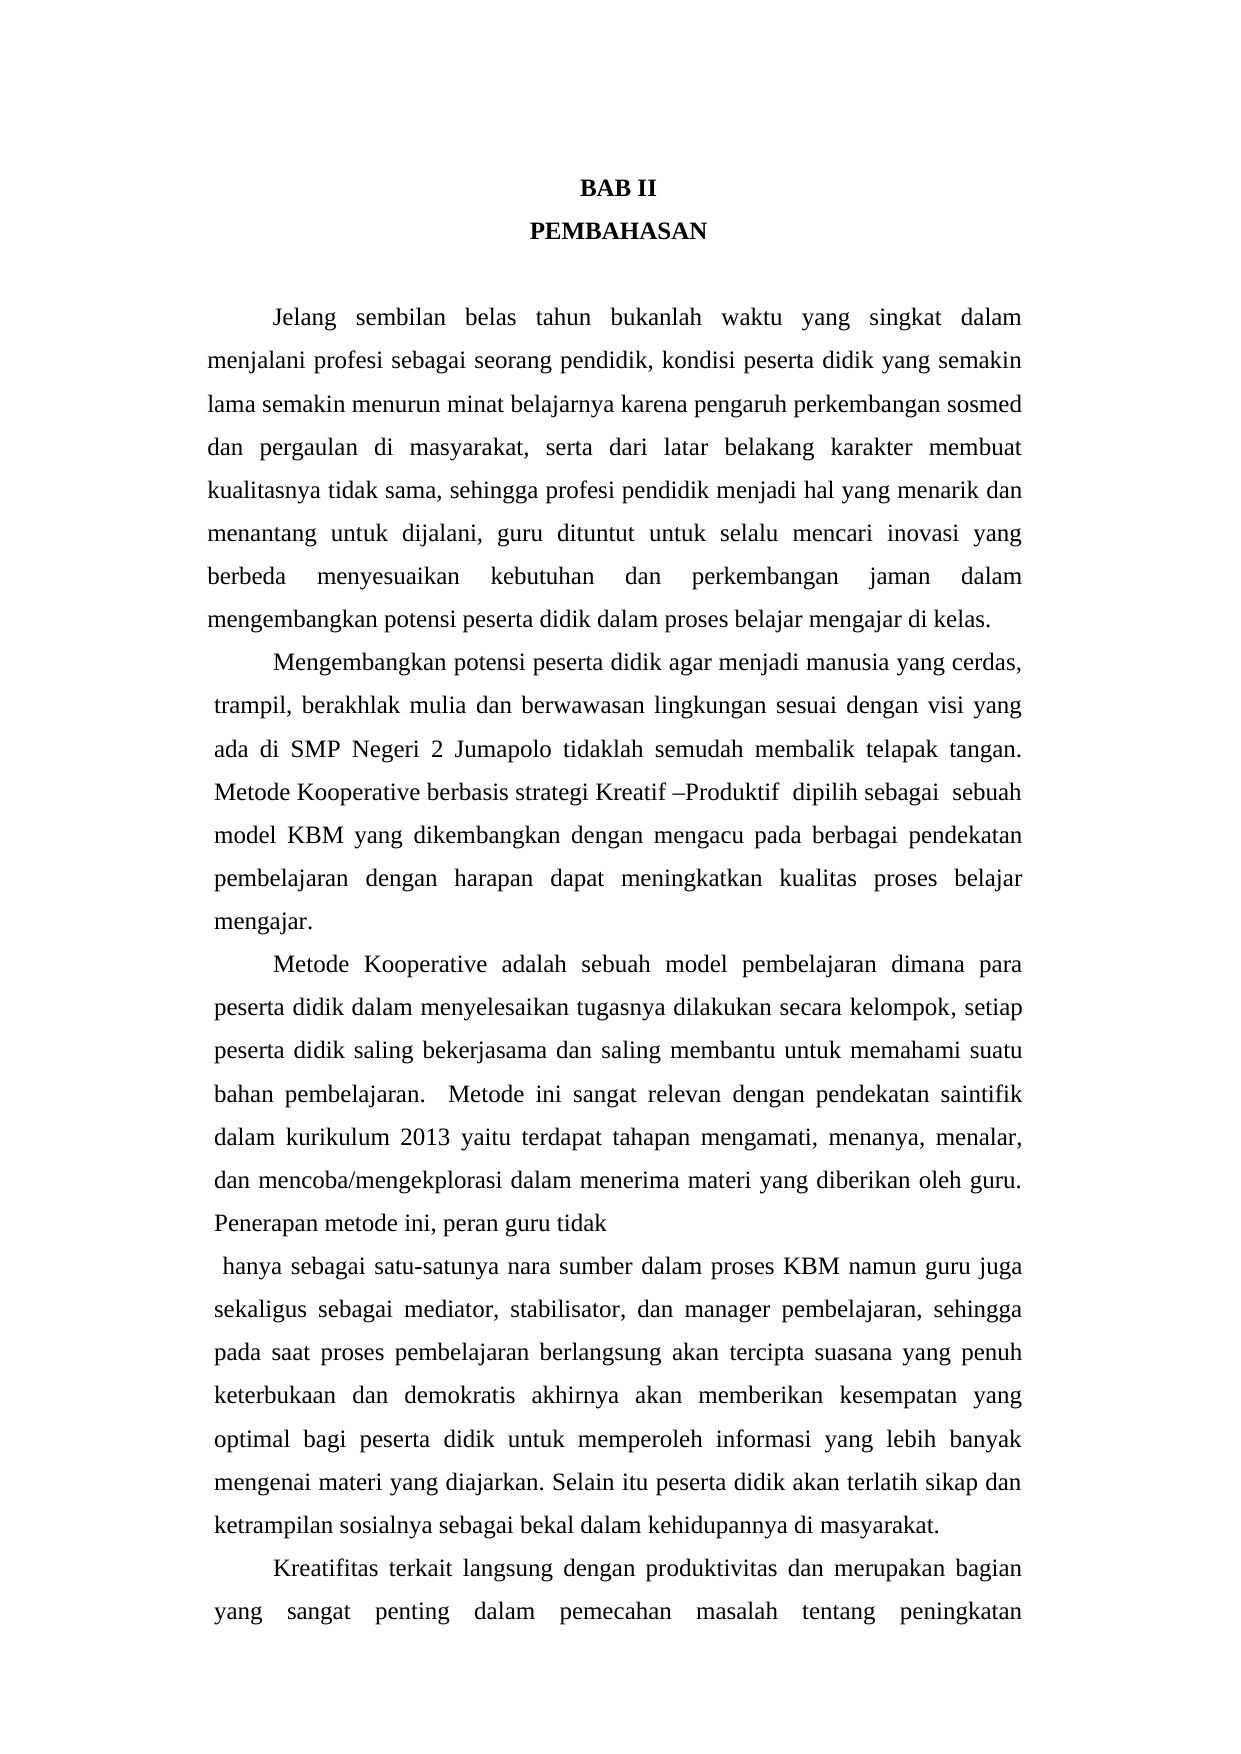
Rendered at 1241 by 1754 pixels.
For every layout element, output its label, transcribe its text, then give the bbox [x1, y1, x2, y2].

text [214, 1553, 1023, 1625]
text PEMBAHASAN [214, 216, 1023, 245]
text Jelang sembilan belas tahun bukanlah waktu yang singkat dalam menjalani profesi sebagai seorang pendidik, kondisi peserta didik yang semakin lama semakin menurun minat belajarnya karena pengaruh perkembangan sosmed dan pergaulan di masyarakat, serta dari latar belakang karakter membuat kualitasnya tidak sama, sehingga profesi pendidik menjadi hal yang menarik dan menantang untuk dijalani, guru dituntut untuk selalu mencari inovasi yang berbeda menyesuaikan kebutuhan dan perkembangan jaman dalam mengembangkan potensi peserta didik dalam proses belajar mengajar di kelas. [207, 302, 1023, 633]
text Mengembangkan potensi peserta didik agar menjadi manusia yang cerdas, trampil, berakhlak mulia dan berwawasan lingkungan sesuai dengan visi yang ada di SMP Negeri 2 Jumapolo tidaklah semudah membalik telapak tangan. Metode Kooperative berbasis strategi Kreatif –Produktif dipilih sebagai sebuah model KBM yang dikembangkan dengan mengacu pada berbagai pendekatan pembelajaran dengan harapan dapat meningkatkan kualitas proses belajar mengajar. [214, 647, 1023, 935]
text hanya sebagai satu-satunya nara sumber dalam proses KBM namun guru juga sekaligus sebagai mediator, stabilisator, dan manager pembelajaran, sehingga pada saat proses pembelajaran berlangsung akan tercipta suasana yang penuh keterbukaan dan demokratis akhirnya akan memberikan kesempatan yang optimal bagi peserta didik untuk memperoleh informasi yang lebih banyak mengenai materi yang diajarkan. Selain itu peserta didik akan terlatih sikap dan ketrampilan sosialnya sebagai bekal dalam kehidupannya di masyarakat. [214, 1251, 1023, 1539]
text Metode Kooperative adalah sebuah model pembelajaran dimana para peserta didik dalam menyelesaikan tugasnya dilakukan secara kelompok, setiap peserta didik saling bekerjasama dan saling membantu untuk memahami suatu bahan pembelajaran. Metode ini sangat relevan dengan pendekatan saintifik dalam kurikulum 2013 yaitu terdapat tahapan mengamati, menanya, menalar, dan mencoba/mengekplorasi dalam menerima materi yang diberikan oleh guru. Penerapan metode ini, peran guru tidak [214, 949, 1023, 1237]
text BAB II [214, 173, 1023, 202]
